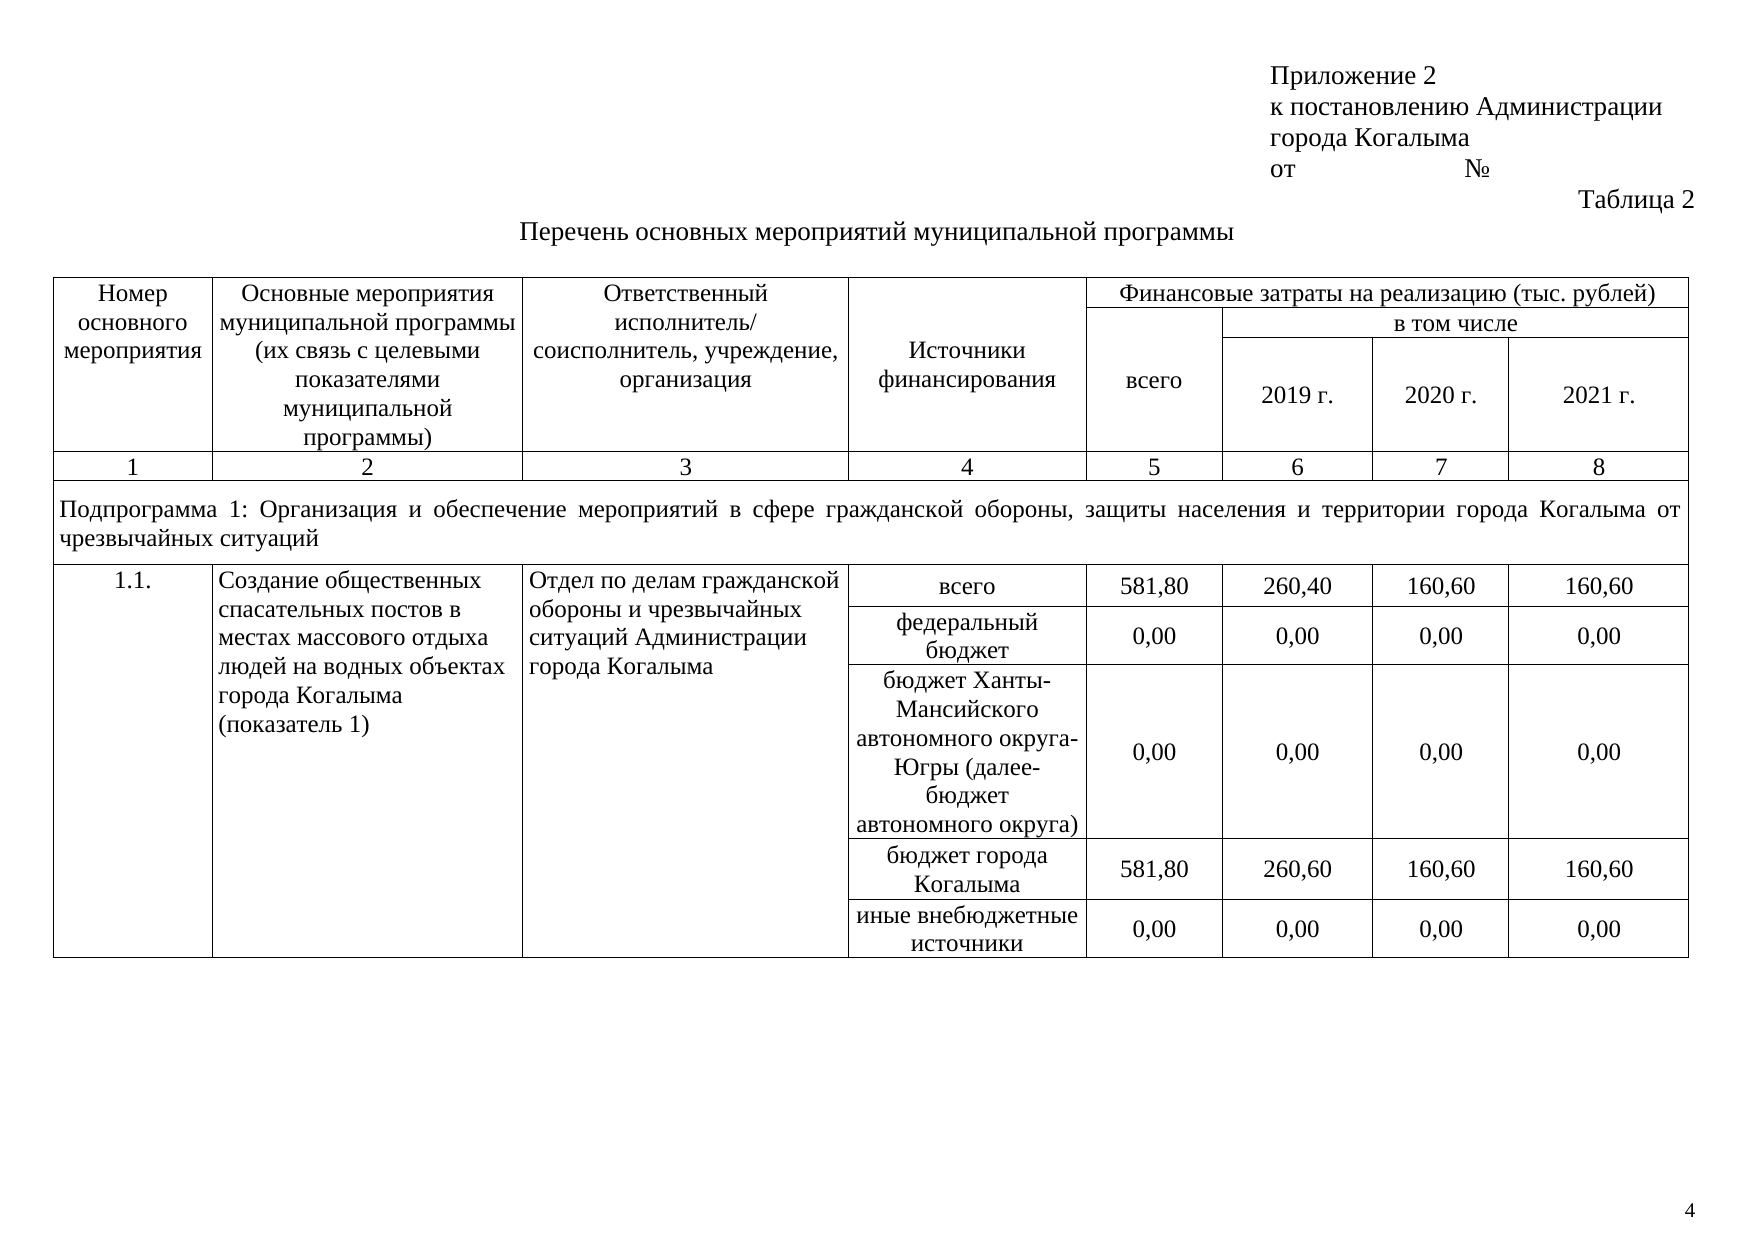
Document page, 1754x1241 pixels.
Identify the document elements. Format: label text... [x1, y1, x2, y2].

table_cell 0,00 [1087, 665, 1222, 838]
table_cell 0,00 [1223, 900, 1372, 957]
table_cell 0,00 [1087, 900, 1222, 957]
table_cell 2019 г. [1223, 338, 1372, 451]
table_cell 0,00 [1223, 607, 1372, 664]
text Перечень основных мероприятий муниципальной программы [59, 215, 1695, 246]
table_cell Создание общественных спасательных постов в местах массового отдыха людей на водных объектах города Когалыма (показатель 1) [213, 565, 522, 957]
table_cell 1.1. [54, 565, 212, 957]
table_header Номер основного мероприятия [54, 278, 212, 451]
table_cell 160,60 [1373, 839, 1508, 899]
table_cell 160,60 [1509, 839, 1688, 899]
table_cell 581,80 [1087, 839, 1222, 899]
table_cell Отдел по делам гражданской обороны и чрезвычайных ситуаций Администрации города Когалыма [523, 565, 848, 957]
table_cell всего [1087, 308, 1222, 451]
table_cell 581,80 [1087, 565, 1222, 606]
text Приложение 2 [1270, 59, 1695, 90]
table_cell 0,00 [1087, 607, 1222, 664]
text от № [1270, 152, 1695, 184]
table_header Финансовые затраты на реализацию (тыс. рублей) [1087, 278, 1688, 307]
table_cell Подпрограмма 1: Организация и обеспечение мероприятий в сфере гражданской обороны, защиты населения и территории города Когалыма от чрезвычайных ситуаций [54, 481, 1688, 564]
table_cell иные внебюджетные источники [849, 900, 1086, 957]
table_cell бюджет города Когалыма [849, 839, 1086, 899]
table_cell 6 [1223, 452, 1372, 480]
text города Когалыма [1270, 121, 1695, 152]
title Таблица 2 [59, 184, 1695, 215]
table_cell 0,00 [1509, 607, 1688, 664]
table_cell 260,60 [1223, 839, 1372, 899]
table_cell 0,00 [1223, 665, 1372, 838]
table_cell всего [849, 565, 1086, 606]
text к постановлению Администрации [1270, 90, 1695, 121]
table_cell 0,00 [1373, 607, 1508, 664]
table_cell в том числе [1223, 308, 1688, 337]
table_cell 2021 г. [1509, 338, 1688, 451]
table_cell 260,40 [1223, 565, 1372, 606]
table_cell 7 [1373, 452, 1508, 480]
table_cell 0,00 [1373, 665, 1508, 838]
table_cell 3 [523, 452, 848, 480]
table_cell 2020 г. [1373, 338, 1508, 451]
table_cell 0,00 [1509, 900, 1688, 957]
table_header Ответственный исполнитель/ соисполнитель, учреждение, организация [523, 278, 848, 451]
table_cell 4 [849, 452, 1086, 480]
table_cell 0,00 [1373, 900, 1508, 957]
table_cell 5 [1087, 452, 1222, 480]
table_cell бюджет Ханты-Мансийского автономного округа-Югры (далее-бюджет автономного округа) [849, 665, 1086, 838]
table_cell 0,00 [1509, 665, 1688, 838]
table_header Источники финансирования [849, 278, 1086, 451]
table_cell 8 [1509, 452, 1688, 480]
table_cell 160,60 [1373, 565, 1508, 606]
table_cell 2 [213, 452, 522, 480]
table_header Основные мероприятия муниципальной программы (их связь с целевыми показателями муниципальной программы) [213, 278, 522, 451]
table_cell 1 [54, 452, 212, 480]
table_cell федеральный бюджет [849, 607, 1086, 664]
table_cell 160,60 [1509, 565, 1688, 606]
